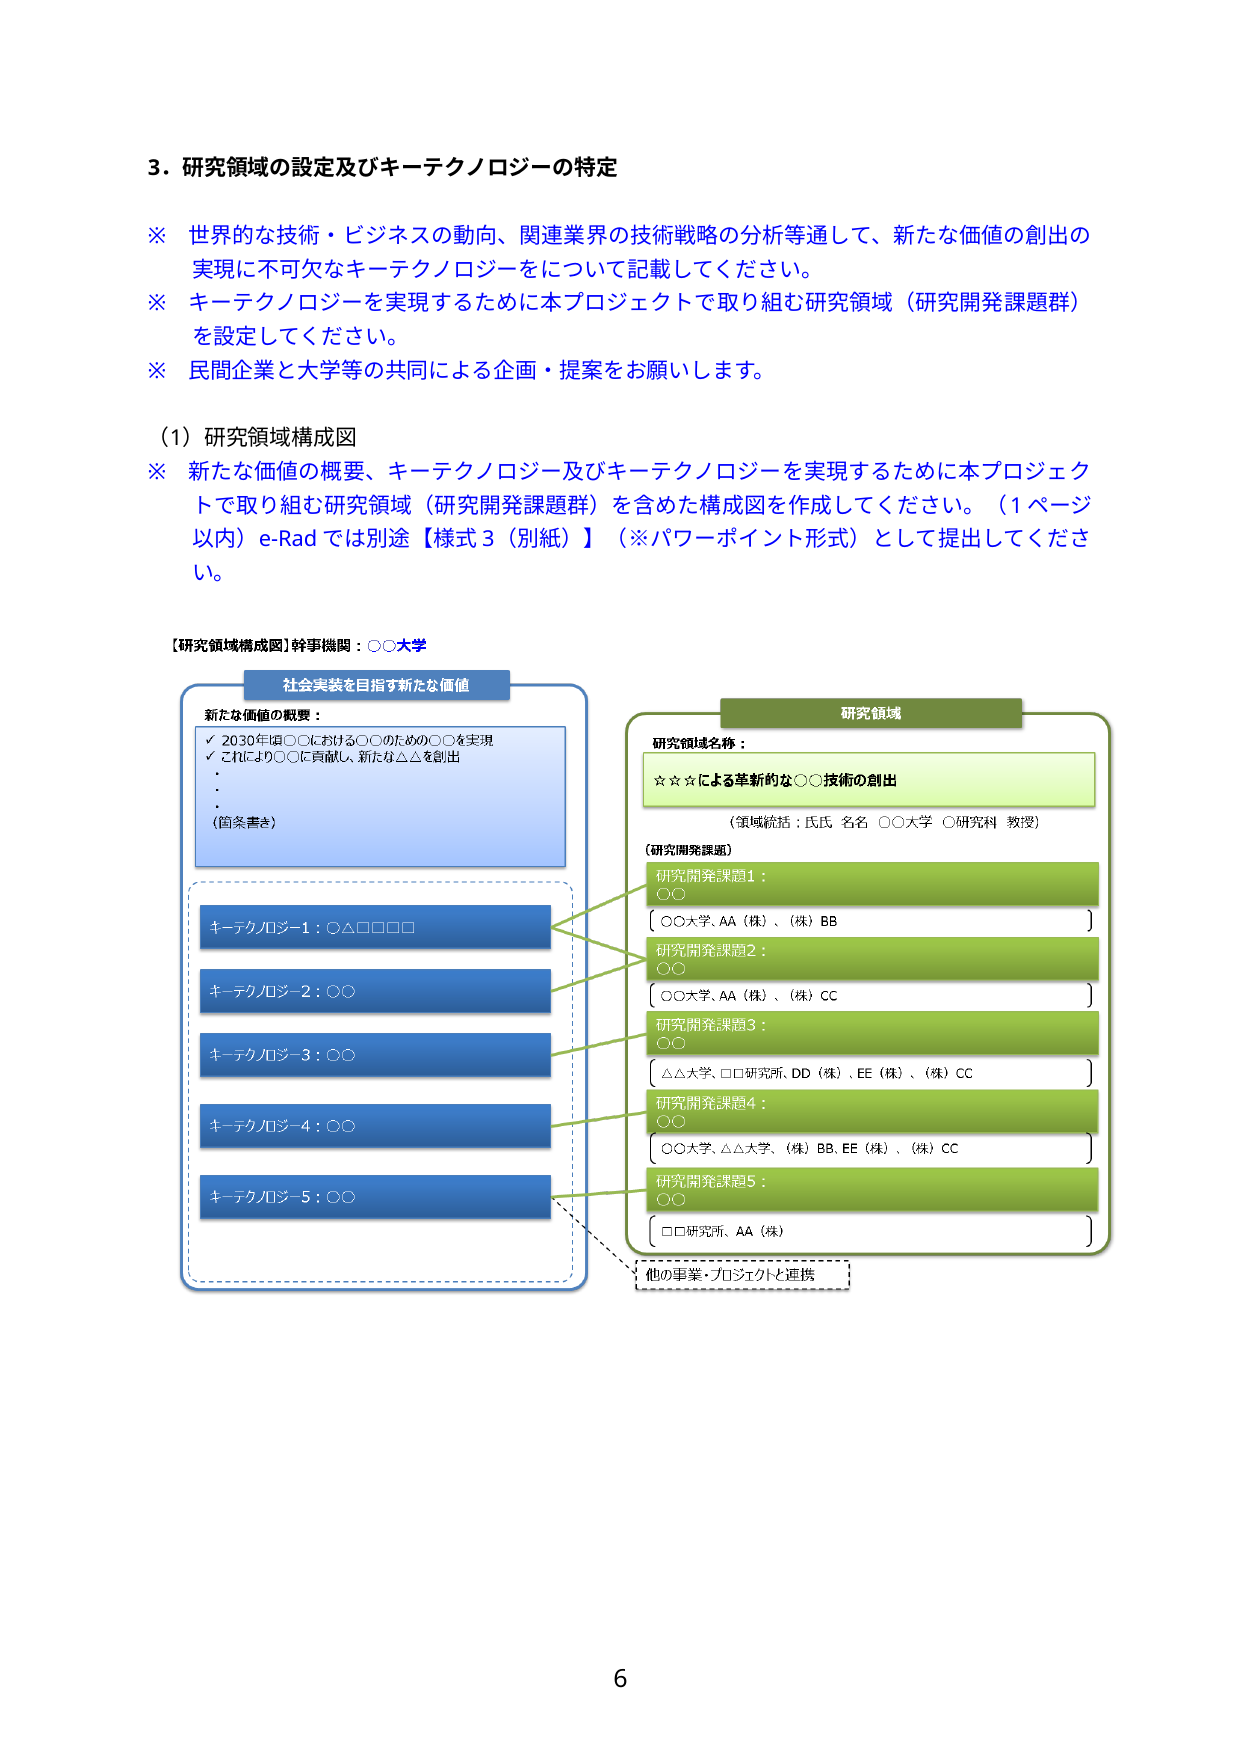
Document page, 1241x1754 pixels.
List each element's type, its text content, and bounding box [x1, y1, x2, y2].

text ※ 新たな価値の概要、キーテクノロジー及びキーテクノロジーを実現するために本プロジェクトで取り組む研究領域（研究開発課題群）を含めた構成図を作成してください。（1ページ以内）e-Radでは別途【様式3（別紙）】（※パワーポイント形式）として提出してください。 [148, 453, 1092, 588]
text 3．研究領域の設定及びキーテクノロジーの特定 [148, 149, 1092, 183]
text ※ 世界的な技術・ビジネスの動向、関連業界の技術戦略の分析等通して、新たな価値の創出の実現に不可欠なキーテクノロジーをについて記載してください。 [148, 217, 1092, 284]
text ※ 民間企業と大学等の共同による企画・提案をお願いします。 [148, 352, 1092, 386]
text （1）研究領域構成図 [148, 419, 1092, 453]
picture [163, 631, 1121, 1297]
text ※ キーテクノロジーを実現するために本プロジェクトで取り組む研究領域（研究開発課題群）を設定してください。 [148, 284, 1092, 352]
